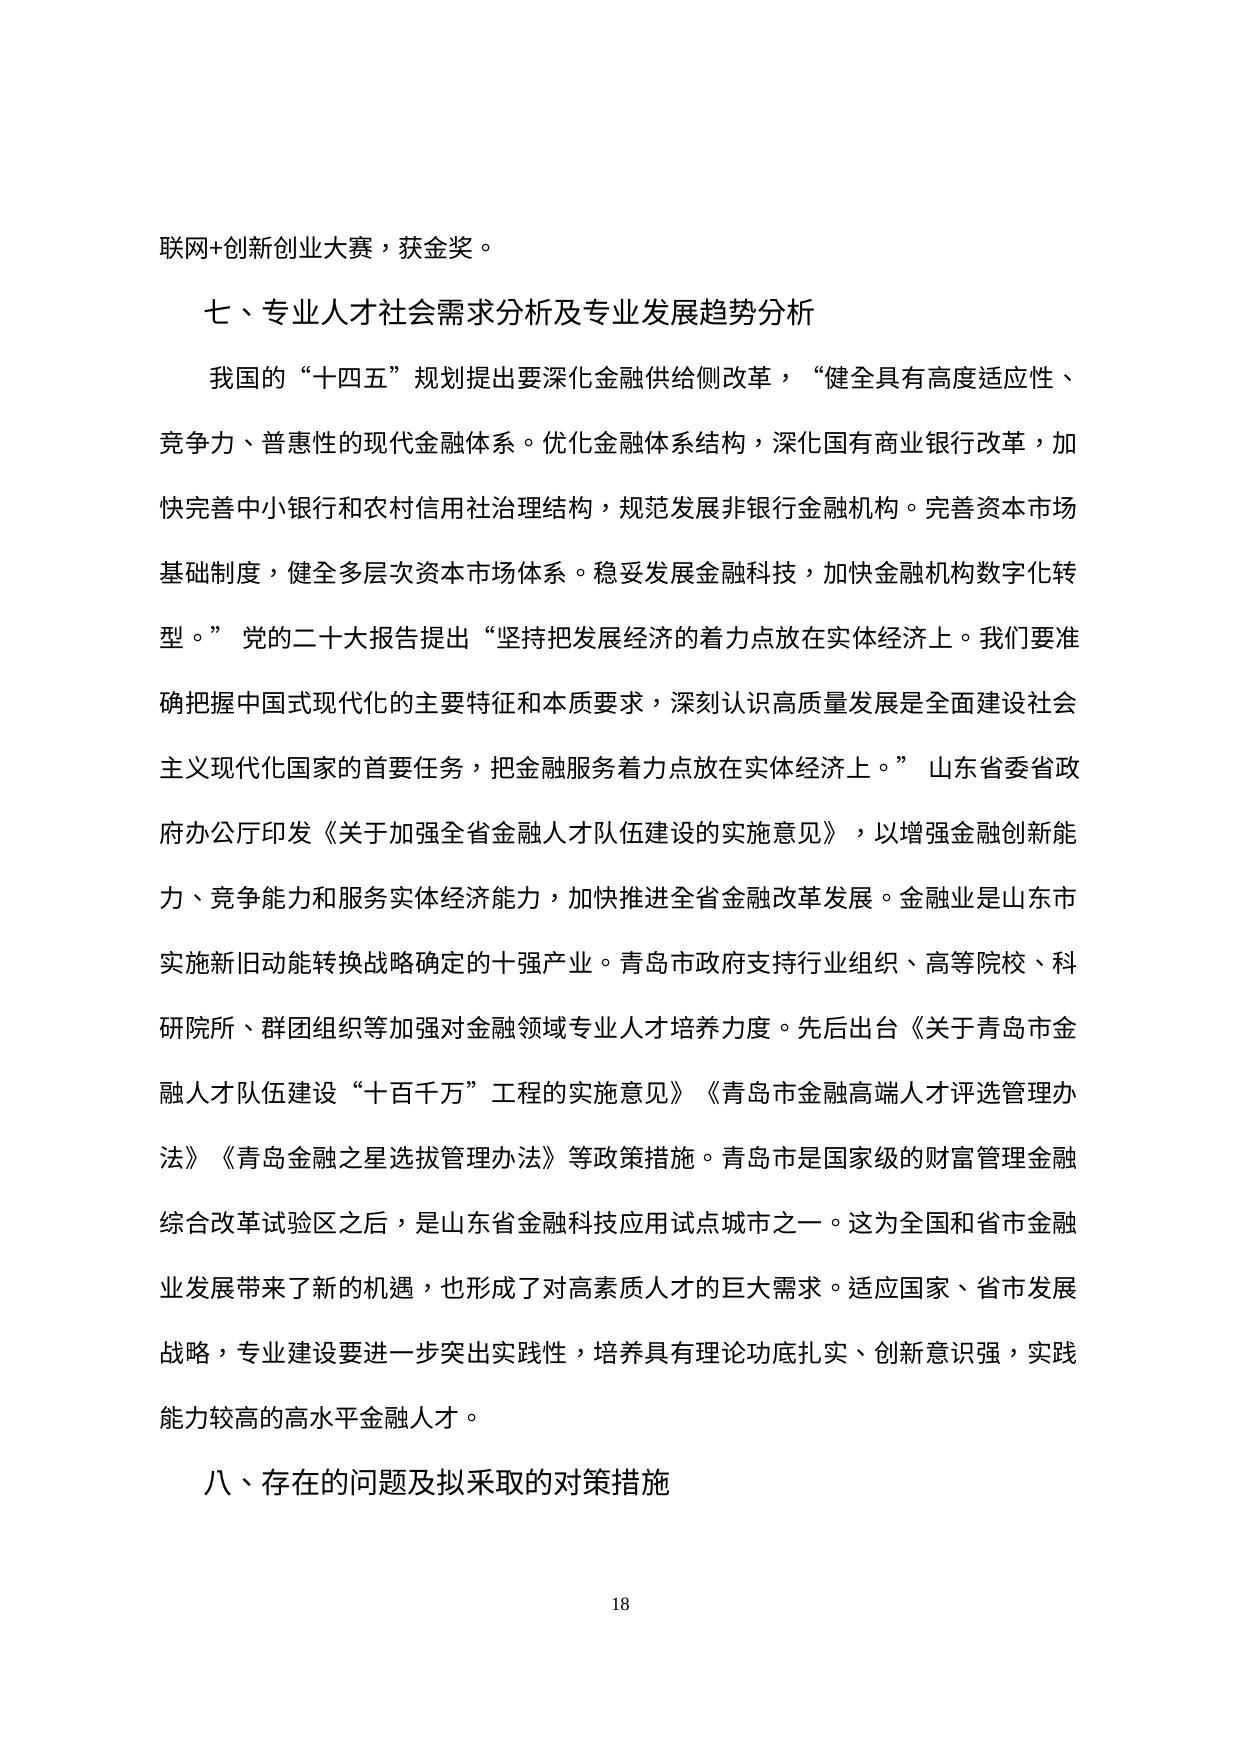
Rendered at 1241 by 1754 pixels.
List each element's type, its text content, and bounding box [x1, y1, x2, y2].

text 七、专业人才社会需求分析及专业发展趋势分析 [203, 279, 1081, 344]
text 八、存在的问题及拟釆取的对策措施 [203, 1449, 1081, 1514]
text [159, 214, 1081, 279]
text 我国的“十四五”规划提出要深化金融供给侧改革，“健全具有高度适应性、竞争力、普惠性的现代金融体系。优化金融体系结构，深化国有商业银行改革，加快完善中小银行和农村信用社治理结构，规范发展非银行金融机构。完善资本市场基础制度，健全多层次资本市场体系。稳妥发展金融科技，加快金融机构数字化转型。” 党的二十大报告提出“坚持把发展经济的着力点放在实体经济上。我们要准确把握中国式现代化的主要特征和本质要求，深刻认识高质量发展是全面建设社会主义现代化国家的首要任务，把金融服务着力点放在实体经济上。” 山东省委省政府办公厅印发《关于加强全省金融人才队伍建设的实施意见》，以增强金融创新能力、竞争能力和服务实体经济能力，加快推进全省金融改革发展。金融业是山东市实施新旧动能转换战略确定的十强产业。青岛市政府支持行业组织、高等院校、科研院所、群团组织等加强对金融领域专业人才培养力度。先后出台《关于青岛市金融人才队伍建设“十百千万”工程的实施意见》《青岛市金融高端人才评选管理办法》《青岛金融之星选拔管理办法》等政策措施。青岛市是国家级的财富管理金融综合改革试验区之后，是山东省金融科技应用试点城市之一。这为全国和省市金融业发展带来了新的机遇，也形成了对高素质人才的巨大需求。适应国家、省市发展战略，专业建设要进一步突出实践性，培养具有理论功底扎实、创新意识强，实践能力较高的高水平金融人才。 [159, 344, 1081, 1449]
